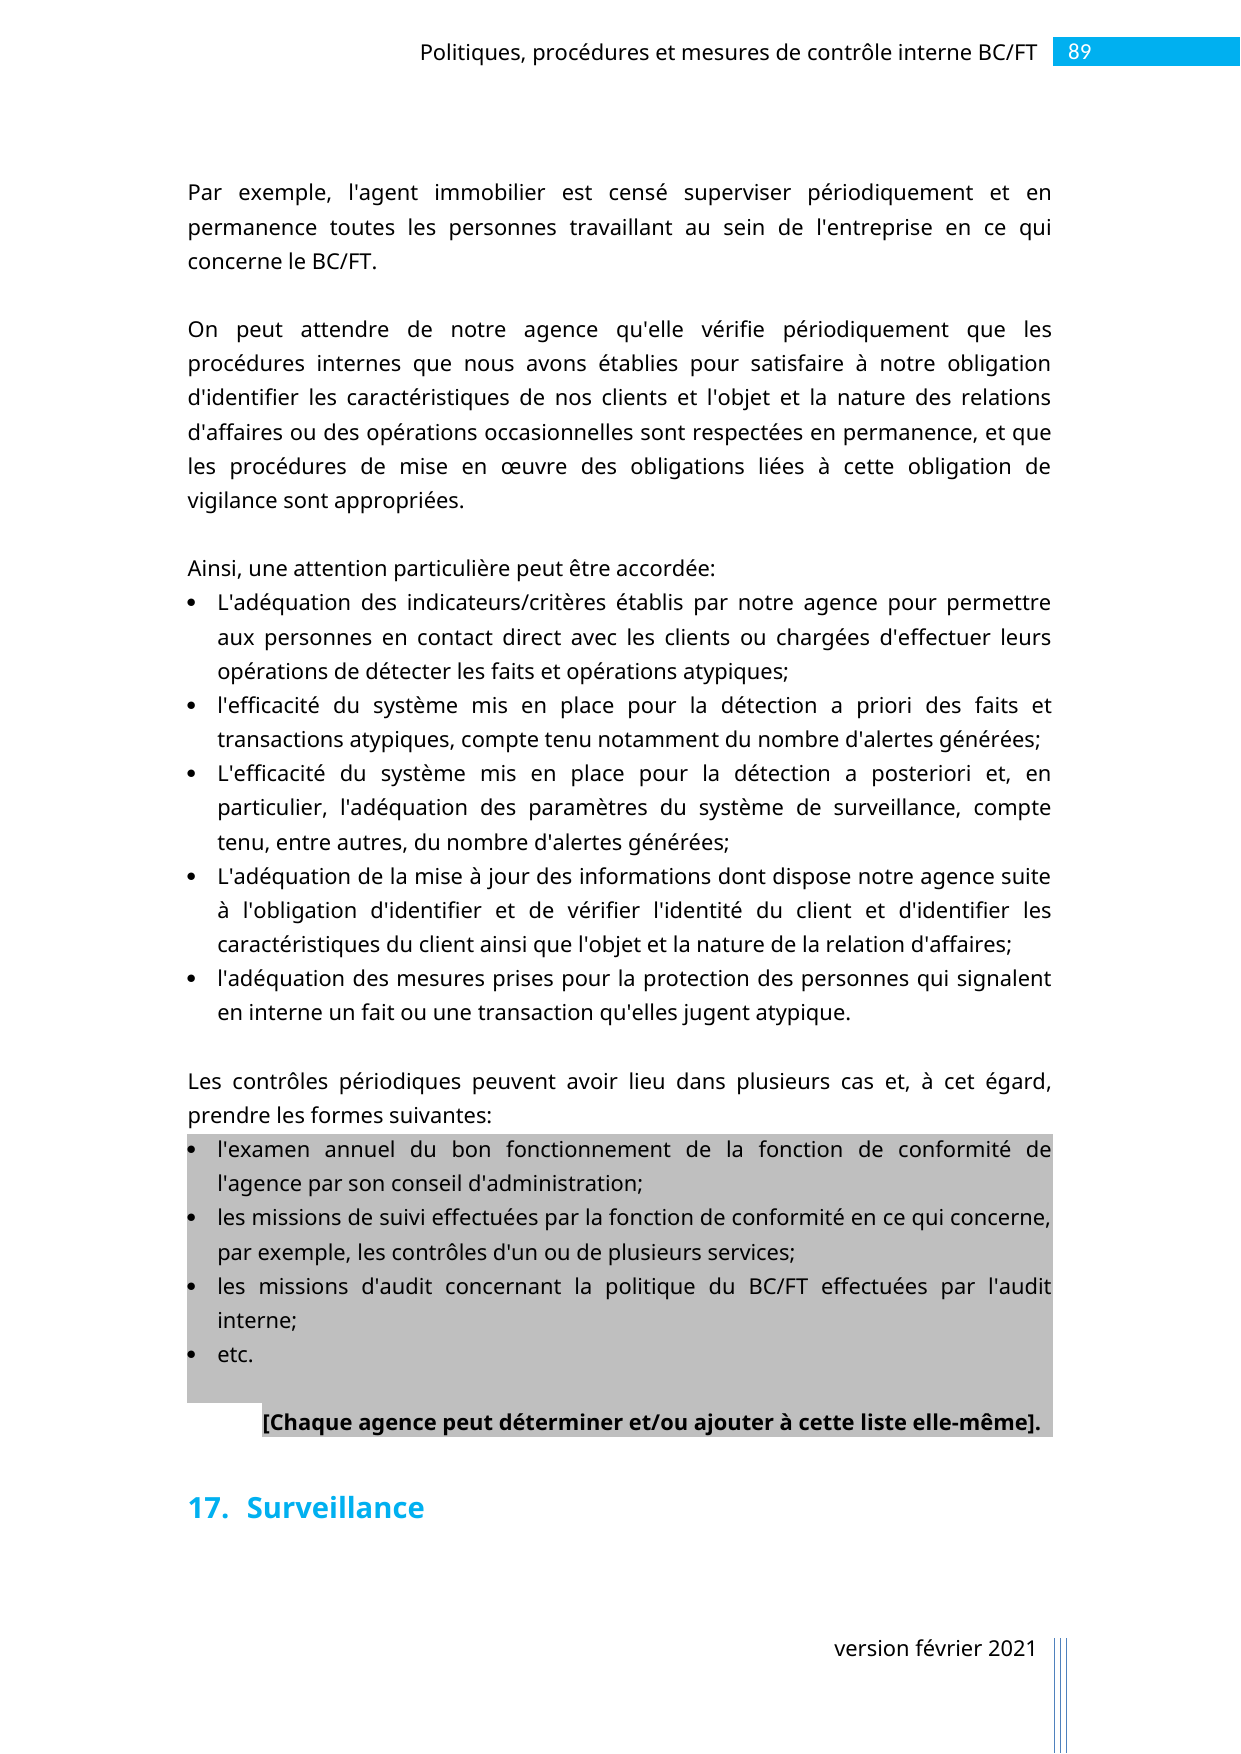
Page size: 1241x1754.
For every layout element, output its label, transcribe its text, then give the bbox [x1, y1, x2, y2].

text Par exemple, l'agent immobilier est censé superviser périodiquement et en permanence toutes les personnes travaillant au sein de l'entreprise en ce qui concerne le BC/FT. [187, 177, 1053, 275]
list l'adéquation des mesures prises pour la protection des personnes qui signalent en interne un fait ou une transaction qu'elles jugent atypique. [187, 963, 1053, 1027]
list L'adéquation des indicateurs/critères établis par notre agence pour permettre aux personnes en contact direct avec les clients ou chargées d'effectuer leurs opérations de détecter les faits et opérations atypiques; [187, 587, 1053, 685]
text On peut attendre de notre agence qu'elle vérifie périodiquement que les procédures internes que nous avons établies pour satisfaire à notre obligation d'identifier les caractéristiques de nos clients et l'objet et la nature des relations d'affaires ou des opérations occasionnelles sont respectées en permanence, et que les procédures de mise en œuvre des obligations liées à cette obligation de vigilance sont appropriées. [187, 314, 1053, 514]
list l'examen annuel du bon fonctionnement de la fonction de conformité de l'agence par son conseil d'administration; [187, 1134, 1053, 1198]
text Surveillance [187, 1487, 1053, 1527]
text Ainsi, une attention particulière peut être accordée: [187, 553, 1053, 583]
list [Chaque agence peut déterminer et/ou ajouter à cette liste elle-même]. [262, 1407, 1053, 1437]
list L'efficacité du système mis en place pour la détection a posteriori et, en particulier, l'adéquation des paramètres du système de surveillance, compte tenu, entre autres, du nombre d'alertes générées; [187, 758, 1053, 856]
text Les contrôles périodiques peuvent avoir lieu dans plusieurs cas et, à cet égard, prendre les formes suivantes: [187, 1066, 1053, 1129]
list l'efficacité du système mis en place pour la détection a priori des faits et transactions atypiques, compte tenu notamment du nombre d'alertes générées; [187, 690, 1053, 754]
list les missions de suivi effectuées par la fonction de conformité en ce qui concerne, par exemple, les contrôles d'un ou de plusieurs services; [187, 1202, 1053, 1266]
list etc. [187, 1339, 1053, 1369]
list L'adéquation de la mise à jour des informations dont dispose notre agence suite à l'obligation d'identifier et de vérifier l'identité du client et d'identifier les caractéristiques du client ainsi que l'objet et la nature de la relation d'affaires; [187, 861, 1053, 959]
list les missions d'audit concernant la politique du BC/FT effectuées par l'audit interne; [187, 1271, 1053, 1334]
